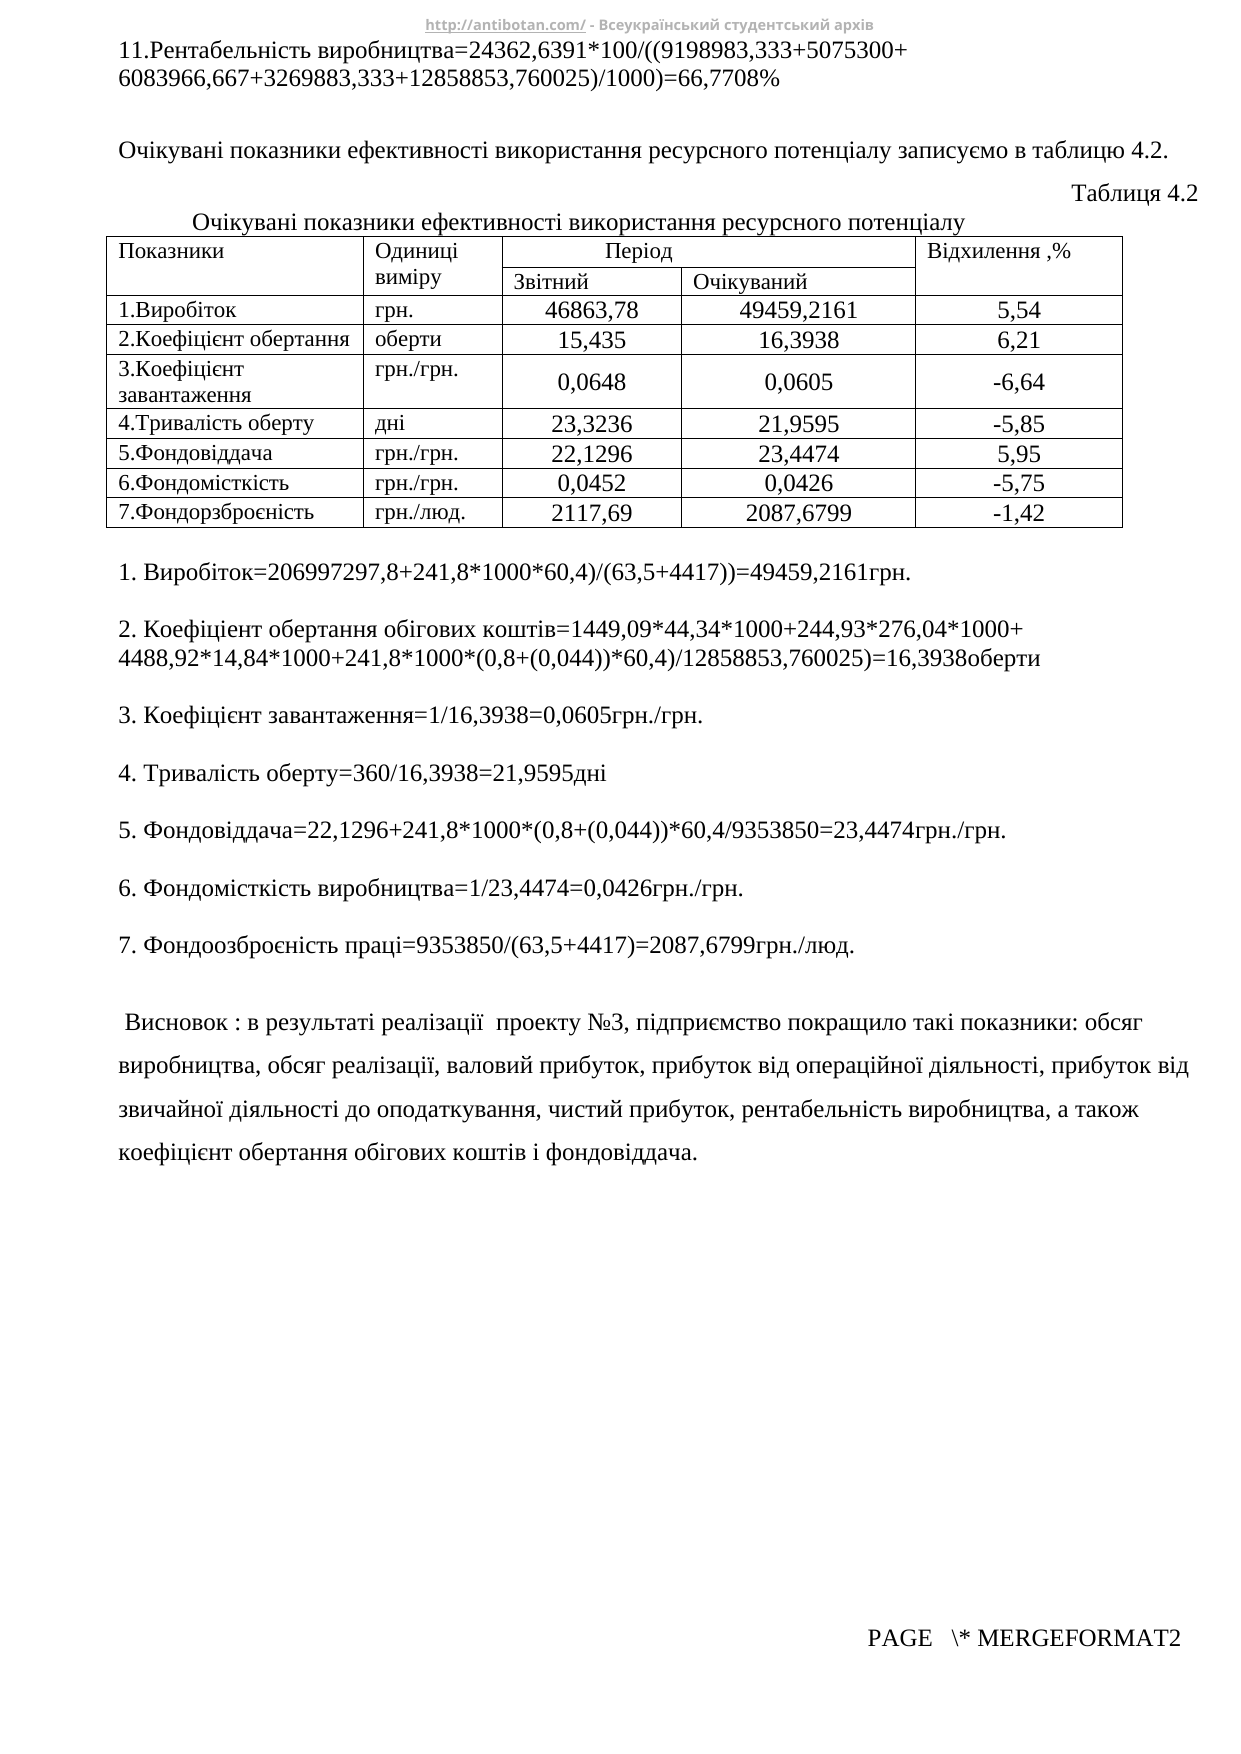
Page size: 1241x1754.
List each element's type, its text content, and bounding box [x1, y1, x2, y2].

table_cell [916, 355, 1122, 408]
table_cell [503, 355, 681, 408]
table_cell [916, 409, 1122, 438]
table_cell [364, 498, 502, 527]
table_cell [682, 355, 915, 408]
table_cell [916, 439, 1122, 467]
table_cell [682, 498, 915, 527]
text 11.Рентабельність виробництва=24362,6391*100/((9198983,333+5075300+ 6083966,667+3269883,333+12858853,760025)/1000)=66,7708% [118, 35, 1181, 92]
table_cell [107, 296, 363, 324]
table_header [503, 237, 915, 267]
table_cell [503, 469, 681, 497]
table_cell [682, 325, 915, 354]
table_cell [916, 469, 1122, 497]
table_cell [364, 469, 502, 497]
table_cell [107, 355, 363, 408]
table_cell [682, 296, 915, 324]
text Таблиця 4.2 [118, 178, 1198, 207]
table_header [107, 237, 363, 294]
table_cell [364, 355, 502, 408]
text Висновок : в результаті реалізації проекту №3, підприємство покращило такі показники: обсяг виробництва, обсяг реалізації, валовий прибуток, прибуток від операційної діяльності, прибуток від звичайної діяльності до оподаткування, чистий прибуток, рентабельність виробництва, а також коефіцієнт обертання обігових коштів і фондовіддача. [118, 1007, 1198, 1166]
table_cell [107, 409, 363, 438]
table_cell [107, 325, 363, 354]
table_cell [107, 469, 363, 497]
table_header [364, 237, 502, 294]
text 1. Виробіток=206997297,8+241,8*1000*60,4)/(63,5+4417))=49459,2161грн. [118, 557, 1181, 586]
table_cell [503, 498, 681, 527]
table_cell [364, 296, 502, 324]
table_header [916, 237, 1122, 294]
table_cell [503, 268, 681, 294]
text 6. Фондомісткість виробництва=1/23,4474=0,0426грн./грн. [118, 873, 1181, 902]
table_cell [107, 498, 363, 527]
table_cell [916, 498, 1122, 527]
text 3. Коефіцієнт завантаження=1/16,3938=0,0605грн./грн. [118, 701, 1181, 729]
text Очікувані показники ефективності використання ресурсного потенціалу [118, 207, 1198, 236]
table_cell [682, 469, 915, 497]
text 5. Фондовіддача=22,1296+241,8*1000*(0,8+(0,044))*60,4/9353850=23,4474грн./грн. [118, 816, 1181, 844]
text 4. Тривалість оберту=360/16,3938=21,9595дні [118, 758, 1181, 787]
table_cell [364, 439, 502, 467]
text 7. Фондоозброєність праці=9353850/(63,5+4417)=2087,6799грн./люд. [118, 931, 1181, 959]
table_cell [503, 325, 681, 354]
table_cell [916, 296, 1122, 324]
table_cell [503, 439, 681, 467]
text Очікувані показники ефективності використання ресурсного потенціалу записуємо в таблицю 4.2. [118, 135, 1198, 164]
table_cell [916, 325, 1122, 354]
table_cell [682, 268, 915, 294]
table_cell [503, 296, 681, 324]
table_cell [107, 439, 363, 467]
text 2. Коефіціент обертання обігових коштів=1449,09*44,34*1000+244,93*276,04*1000+ 4488,92*14,84*1000+241,8*1000*(0,8+(0,044))*60,4)/12858853,760025)=16,3938оберти [118, 614, 1181, 672]
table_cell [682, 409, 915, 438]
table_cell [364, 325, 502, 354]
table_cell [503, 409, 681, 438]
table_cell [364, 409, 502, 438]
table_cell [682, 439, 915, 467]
